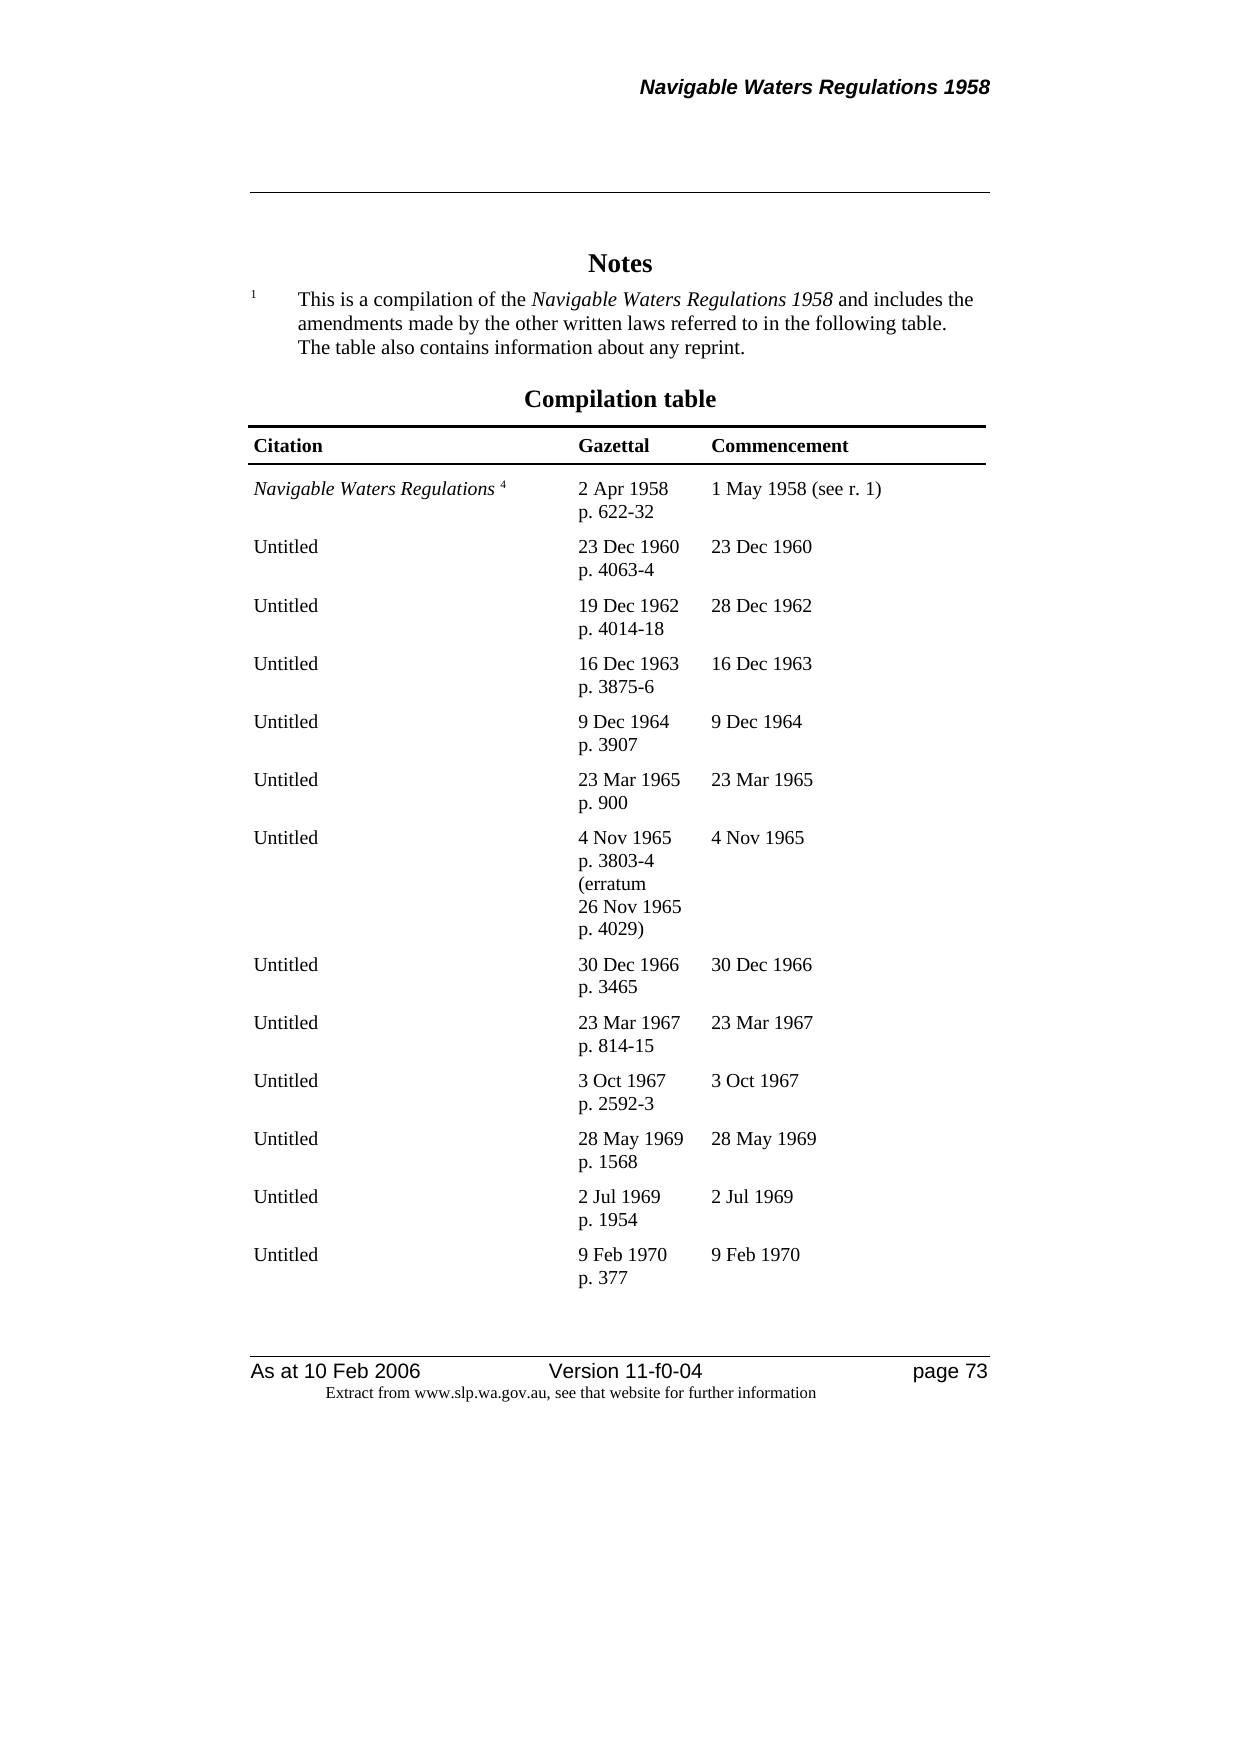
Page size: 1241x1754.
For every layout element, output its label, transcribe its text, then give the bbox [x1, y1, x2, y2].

table_cell Untitled [248, 940, 572, 998]
subtitle Compilation table [250, 384, 990, 413]
table_cell 3 Oct 1967 [705, 1056, 986, 1114]
table_cell 2 Jul 1969 p. 1954 [572, 1173, 705, 1231]
table_cell 23 Mar 1965 p. 900 [572, 756, 705, 814]
table_cell Untitled [248, 581, 572, 639]
table_cell 3 Oct 1967 p. 2592-3 [572, 1056, 705, 1114]
text 1 This is a compilation of the Navigable Waters Regulations 1958 and includes the amendments made by the other written laws referred to in the following table. The table also contains information about any reprint. [250, 287, 990, 359]
table_header Commencement [705, 428, 986, 463]
table_cell Untitled [248, 1173, 572, 1231]
table_cell Untitled [248, 698, 572, 756]
table_cell Navigable Waters Regulations 4 [248, 465, 572, 523]
table_cell 23 Dec 1960 [705, 523, 986, 581]
table_cell 23 Mar 1967 p. 814-15 [572, 998, 705, 1056]
table_cell 30 Dec 1966 p. 3465 [572, 940, 705, 998]
table_cell 28 Dec 1962 [705, 581, 986, 639]
table_header Citation [248, 428, 572, 463]
table_cell Untitled [248, 523, 572, 581]
table_cell Untitled [248, 639, 572, 697]
table_cell Untitled [248, 756, 572, 814]
table_cell 1 May 1958 (see r. 1) [705, 465, 986, 523]
table_cell 19 Dec 1962 p. 4014-18 [572, 581, 705, 639]
table_cell Untitled [248, 1056, 572, 1114]
table_cell 16 Dec 1963 p. 3875-6 [572, 639, 705, 697]
table_cell Untitled [248, 1115, 572, 1173]
table_cell 4 Nov 1965 [705, 814, 986, 940]
table_cell 30 Dec 1966 [705, 940, 986, 998]
table_cell 2 Jul 1969 [705, 1173, 986, 1231]
table_cell 23 Dec 1960 p. 4063-4 [572, 523, 705, 581]
table_cell 23 Mar 1967 [705, 998, 986, 1056]
table_cell 9 Dec 1964 p. 3907 [572, 698, 705, 756]
table_cell 9 Feb 1970 [705, 1231, 986, 1289]
table_cell 23 Mar 1965 [705, 756, 986, 814]
table_cell 2 Apr 1958 p. 622-32 [572, 465, 705, 523]
table_cell 4 Nov 1965 p. 3803-4 (erratum 26 Nov 1965 p. 4029) [572, 814, 705, 940]
table_cell Untitled [248, 1231, 572, 1289]
table_cell 9 Dec 1964 [705, 698, 986, 756]
table_cell 16 Dec 1963 [705, 639, 986, 697]
subtitle Notes [250, 247, 990, 279]
table_cell 9 Feb 1970 p. 377 [572, 1231, 705, 1289]
table_header Gazettal [572, 428, 705, 463]
table_cell Untitled [248, 998, 572, 1056]
table_cell Untitled [248, 814, 572, 940]
table_cell 28 May 1969 [705, 1115, 986, 1173]
table_cell 28 May 1969 p. 1568 [572, 1115, 705, 1173]
